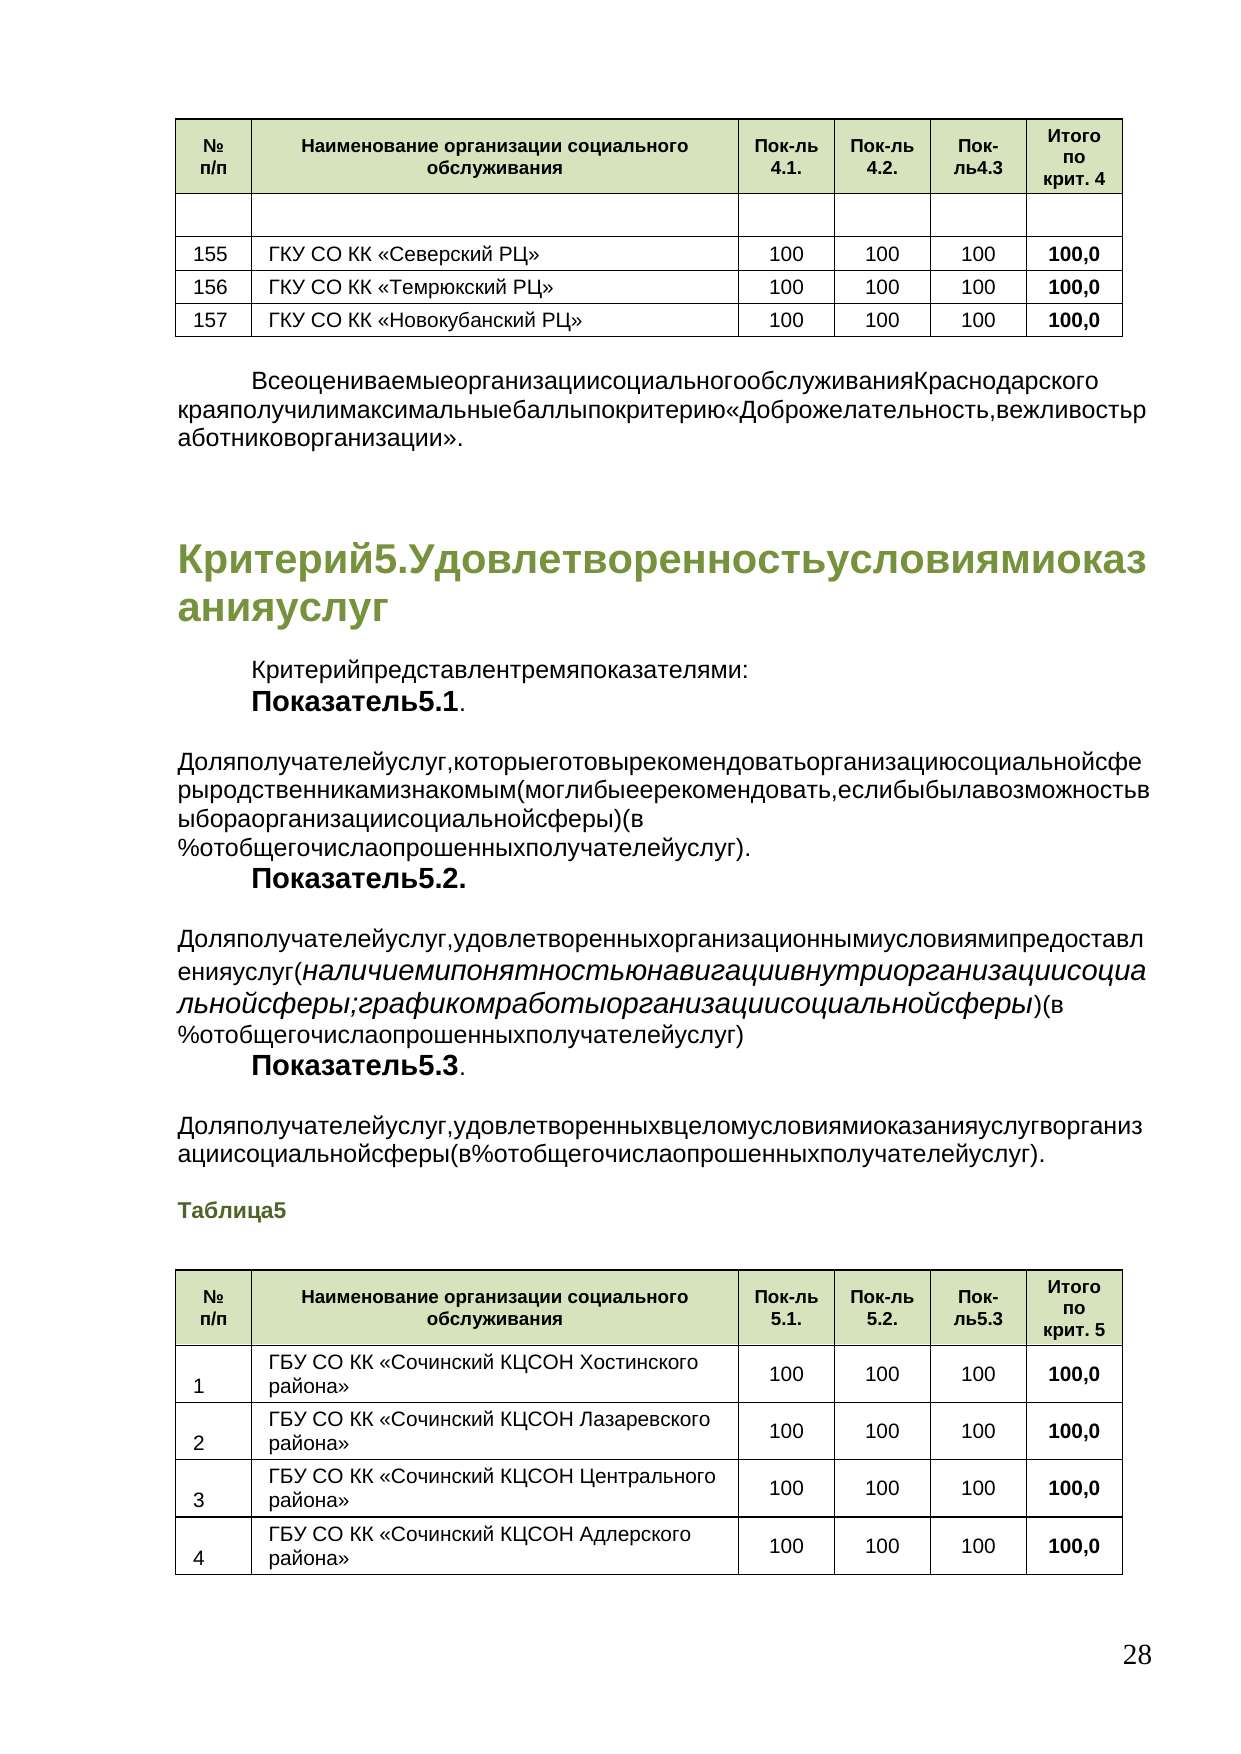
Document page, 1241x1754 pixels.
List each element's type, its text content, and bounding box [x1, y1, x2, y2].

text Показатель5.3. Доляполучателейуслуг,удовлетворенныхвцеломусловиямиоказанияуслугворганизациисоциальнойсферы(в%отобщегочислаопрошенныхполучателейуслуг). [177, 1048, 1152, 1168]
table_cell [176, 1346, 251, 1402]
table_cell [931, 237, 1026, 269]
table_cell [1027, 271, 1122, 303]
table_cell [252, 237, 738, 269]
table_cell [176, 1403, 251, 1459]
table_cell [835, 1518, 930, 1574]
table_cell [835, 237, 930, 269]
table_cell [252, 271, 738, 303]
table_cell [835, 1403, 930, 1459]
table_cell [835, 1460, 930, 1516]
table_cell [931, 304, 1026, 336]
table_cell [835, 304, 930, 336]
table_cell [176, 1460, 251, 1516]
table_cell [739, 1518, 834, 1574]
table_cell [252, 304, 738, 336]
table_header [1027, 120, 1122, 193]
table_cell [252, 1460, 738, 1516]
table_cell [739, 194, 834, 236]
text Таблица5 [177, 1197, 1152, 1223]
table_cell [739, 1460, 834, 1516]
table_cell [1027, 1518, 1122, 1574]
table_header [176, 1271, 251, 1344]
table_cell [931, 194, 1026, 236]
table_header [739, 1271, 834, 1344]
text Показатель5.2. Доляполучателейуслуг,удовлетворенныхорганизационнымиусловиямипредоставленияуслуг(наличиемипонятностьюнавигациивнутриорганизациисоциальнойсферы;графикомработыорганизациисоциальнойсферы)(в%отобщегочислаопрошенныхполучателейуслуг) [177, 862, 1152, 1048]
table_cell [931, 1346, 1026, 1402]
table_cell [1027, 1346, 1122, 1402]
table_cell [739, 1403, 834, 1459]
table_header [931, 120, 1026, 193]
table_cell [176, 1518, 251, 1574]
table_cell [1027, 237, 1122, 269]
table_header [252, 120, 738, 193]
subtitle Критерий5.Удовлетворенностьусловиямиоказанияуслуг [177, 535, 1152, 631]
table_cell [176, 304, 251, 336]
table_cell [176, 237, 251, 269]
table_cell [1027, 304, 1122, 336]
text ВсеоцениваемыеорганизациисоциальногообслуживанияКраснодарского краяполучилимаксимальныебаллыпокритерию«Доброжелательность,вежливостьработниковорганизации». [177, 366, 1152, 452]
text Критерийпредставлентремяпоказателями: [177, 656, 1152, 684]
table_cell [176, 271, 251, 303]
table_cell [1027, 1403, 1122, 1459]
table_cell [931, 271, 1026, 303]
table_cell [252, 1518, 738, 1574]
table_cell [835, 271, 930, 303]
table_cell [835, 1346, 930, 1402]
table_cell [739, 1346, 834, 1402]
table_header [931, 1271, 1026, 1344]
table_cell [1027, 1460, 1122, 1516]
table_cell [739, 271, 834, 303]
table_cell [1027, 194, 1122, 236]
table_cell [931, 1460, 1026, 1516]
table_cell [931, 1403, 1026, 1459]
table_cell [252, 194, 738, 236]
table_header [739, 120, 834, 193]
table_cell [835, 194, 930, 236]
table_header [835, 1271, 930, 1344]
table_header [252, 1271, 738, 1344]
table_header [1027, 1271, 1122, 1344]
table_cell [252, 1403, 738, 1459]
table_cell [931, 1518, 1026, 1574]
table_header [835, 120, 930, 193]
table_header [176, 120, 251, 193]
text Показатель5.1. Доляполучателейуслуг,которыеготовырекомендоватьорганизациюсоциальнойсферыродственникамизнакомым(моглибыеерекомендовать,еслибыбылавозможностьвыбораорганизациисоциальнойсферы)(в%отобщегочислаопрошенныхполучателейуслуг). [177, 684, 1152, 862]
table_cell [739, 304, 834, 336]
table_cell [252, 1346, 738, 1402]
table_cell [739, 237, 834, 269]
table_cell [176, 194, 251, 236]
